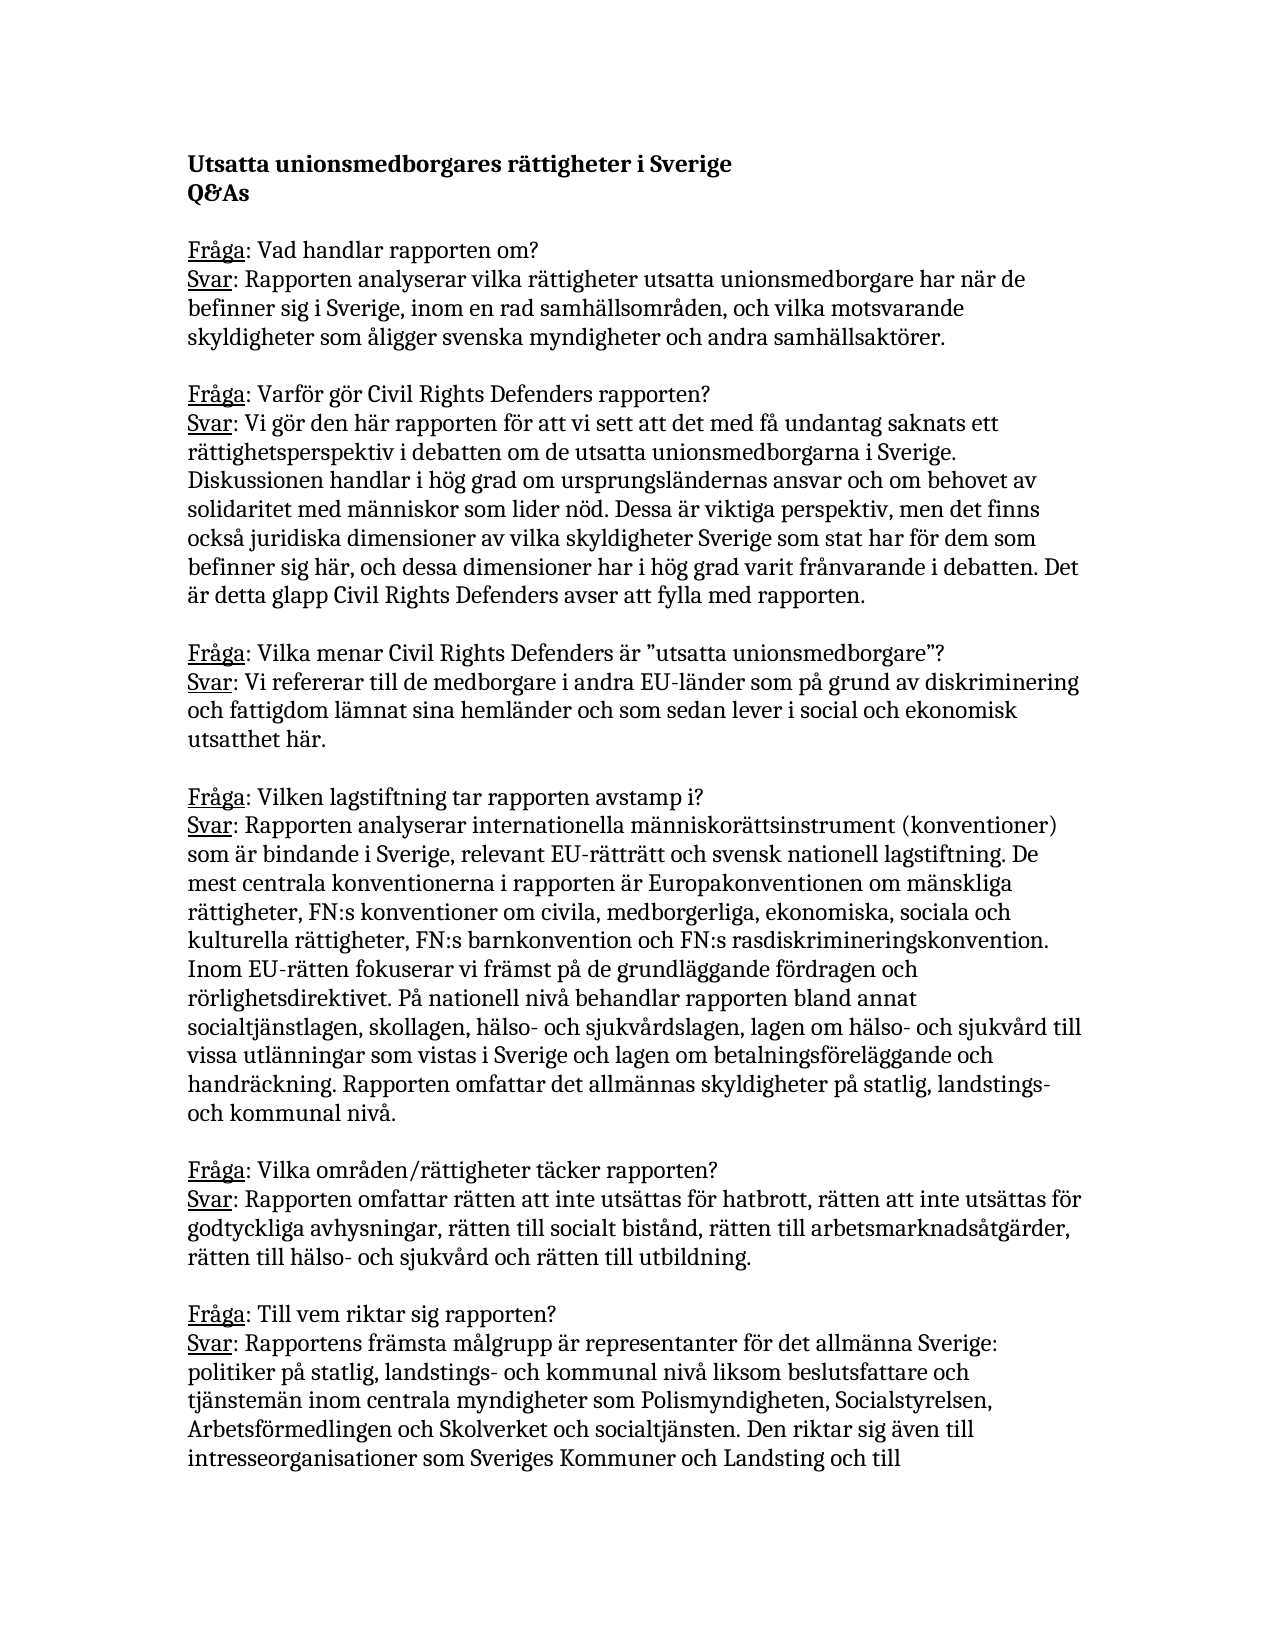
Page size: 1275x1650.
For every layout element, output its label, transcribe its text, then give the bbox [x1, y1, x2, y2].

text Svar: Rapporten analyserar vilka rättigheter utsatta unionsmedborgare har när de befinner sig i Sverige, inom en rad samhällsområden, och vilka motsvarande skyldigheter som åligger svenska myndigheter och andra samhällsaktörer. [187, 265, 1087, 351]
text Fråga: Vilken lagstiftning tar rapporten avstamp i? [187, 782, 1087, 811]
text Fråga: Vilka områden/rättigheter täcker rapporten? [187, 1156, 1087, 1185]
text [187, 1329, 1087, 1472]
text Svar: Vi refererar till de medborgare i andra EU-länder som på grund av diskriminering och fattigdom lämnat sina hemländer och som sedan lever i social och ekonomisk utsatthet här. [187, 667, 1087, 754]
text Svar: Vi gör den här rapporten för att vi sett att det med få undantag saknats ett rättighetsperspektiv i debatten om de utsatta unionsmedborgarna i Sverige. Diskussionen handlar i hög grad om ursprungsländernas ansvar och om behovet av solidaritet med människor som lider nöd. Dessa är viktiga perspektiv, men det finns också juridiska dimensioner av vilka skyldigheter Sverige som stat har för dem som befinner sig här, och dessa dimensioner har i hög grad varit frånvarande i debatten. Det är detta glapp Civil Rights Defenders avser att fylla med rapporten. [187, 409, 1087, 610]
text Fråga: Varför gör Civil Rights Defenders rapporten? [187, 380, 1087, 409]
text Svar: Rapporten omfattar rätten att inte utsättas för hatbrott, rätten att inte utsättas för godtyckliga avhysningar, rätten till socialt bistånd, rätten till arbetsmarknadsåtgärder, rätten till hälso- och sjukvård och rätten till utbildning. [187, 1185, 1087, 1271]
text Svar: Rapporten analyserar internationella människorättsinstrument (konventioner) som är bindande i Sverige, relevant EU-rätträtt och svensk nationell lagstiftning. De mest centrala konventionerna i rapporten är Europakonventionen om mänskliga rättigheter, FN:s konventioner om civila, medborgerliga, ekonomiska, sociala och kulturella rättigheter, FN:s barnkonvention och FN:s rasdiskrimineringskonvention. Inom EU-rätten fokuserar vi främst på de grundläggande fördragen och rörlighetsdirektivet. På nationell nivå behandlar rapporten bland annat socialtjänstlagen, skollagen, hälso- och sjukvårdslagen, lagen om hälso- och sjukvård till vissa utlänningar som vistas i Sverige och lagen om betalningsföreläggande och handräckning. Rapporten omfattar det allmännas skyldigheter på statlig, landstings- och kommunal nivå. [187, 811, 1087, 1127]
text Utsatta unionsmedborgares rättigheter i Sverige [187, 150, 1087, 179]
text Fråga: Vilka menar Civil Rights Defenders är ”utsatta unionsmedborgare”? [187, 639, 1087, 667]
text Fråga: Till vem riktar sig rapporten? [187, 1300, 1087, 1329]
text Fråga: Vad handlar rapporten om? [187, 236, 1087, 265]
text Q&As [187, 179, 1087, 207]
